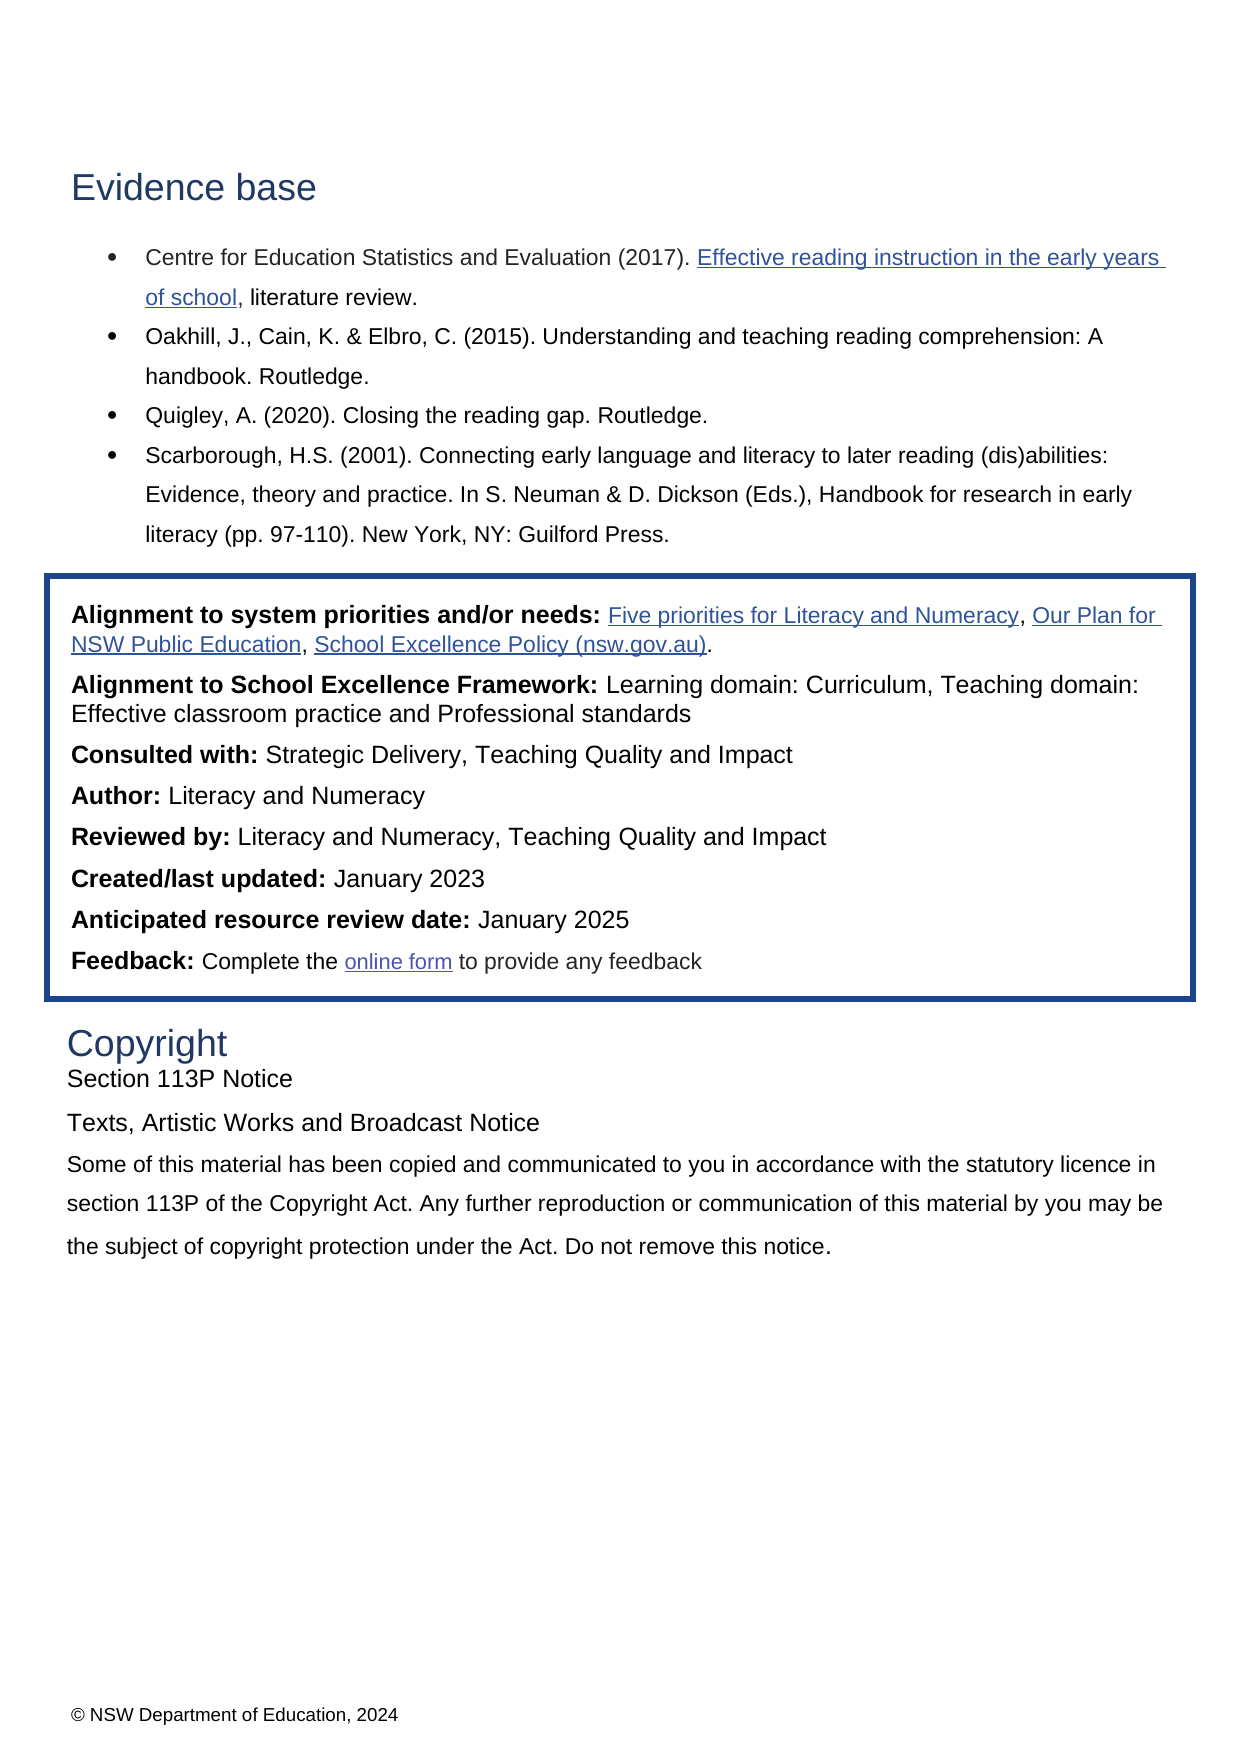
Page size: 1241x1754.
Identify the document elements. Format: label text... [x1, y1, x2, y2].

text Texts, Artistic Works and Broadcast Notice [67, 1107, 1165, 1136]
text Copyright [67, 1014, 1165, 1064]
text Alignment to School Excellence Framework: Learning domain: Curriculum, Teaching domain: Effective classroom practice and Professional standards [50, 643, 1190, 713]
list Oakhill, J., Cain, K. & Elbro, C. (2015). Understanding and teaching reading comprehension: A handbook. Routledge. [108, 323, 1169, 389]
text Alignment to system priorities and/or needs: Five priorities for Literacy and Numeracy, Our Plan for NSW Public Education, School Excellence Policy (nsw.gov.au). [50, 579, 1190, 643]
list Centre for Education Statistics and Evaluation (2017). Effective reading instruction in the early years of school, literature review. [108, 244, 1169, 310]
text Created/last updated: January 2023 [50, 836, 1190, 878]
text Some of this material has been copied and communicated to you in accordance with the statutory licence in section 113P of the Copyright Act. Any further reproduction or communication of this material by you may be the subject of copyright protection under the Act. Do not remove this notice. [67, 1151, 1165, 1259]
text Feedback: Complete the online form to provide any feedback [50, 919, 1190, 996]
text Section 113P Notice [71, 1064, 1169, 1093]
list Scarborough, H.S. (2001). Connecting early language and literacy to later reading (dis)abilities: Evidence, theory and practice. In S. Neuman & D. Dickson (Eds.), Handbook for research in early literacy (pp. 97-110). New York, NY: Guilford Press. [108, 442, 1169, 547]
text Author: Literacy and Numeracy [50, 754, 1190, 795]
text Anticipated resource review date: January 2025 [50, 878, 1190, 919]
list Quigley, A. (2020). Closing the reading gap. Routledge. [108, 402, 1169, 429]
subtitle Evidence base [71, 166, 1169, 209]
text Reviewed by: Literacy and Numeracy, Teaching Quality and Impact [50, 795, 1190, 836]
text Consulted with: Strategic Delivery, Teaching Quality and Impact [50, 713, 1190, 754]
